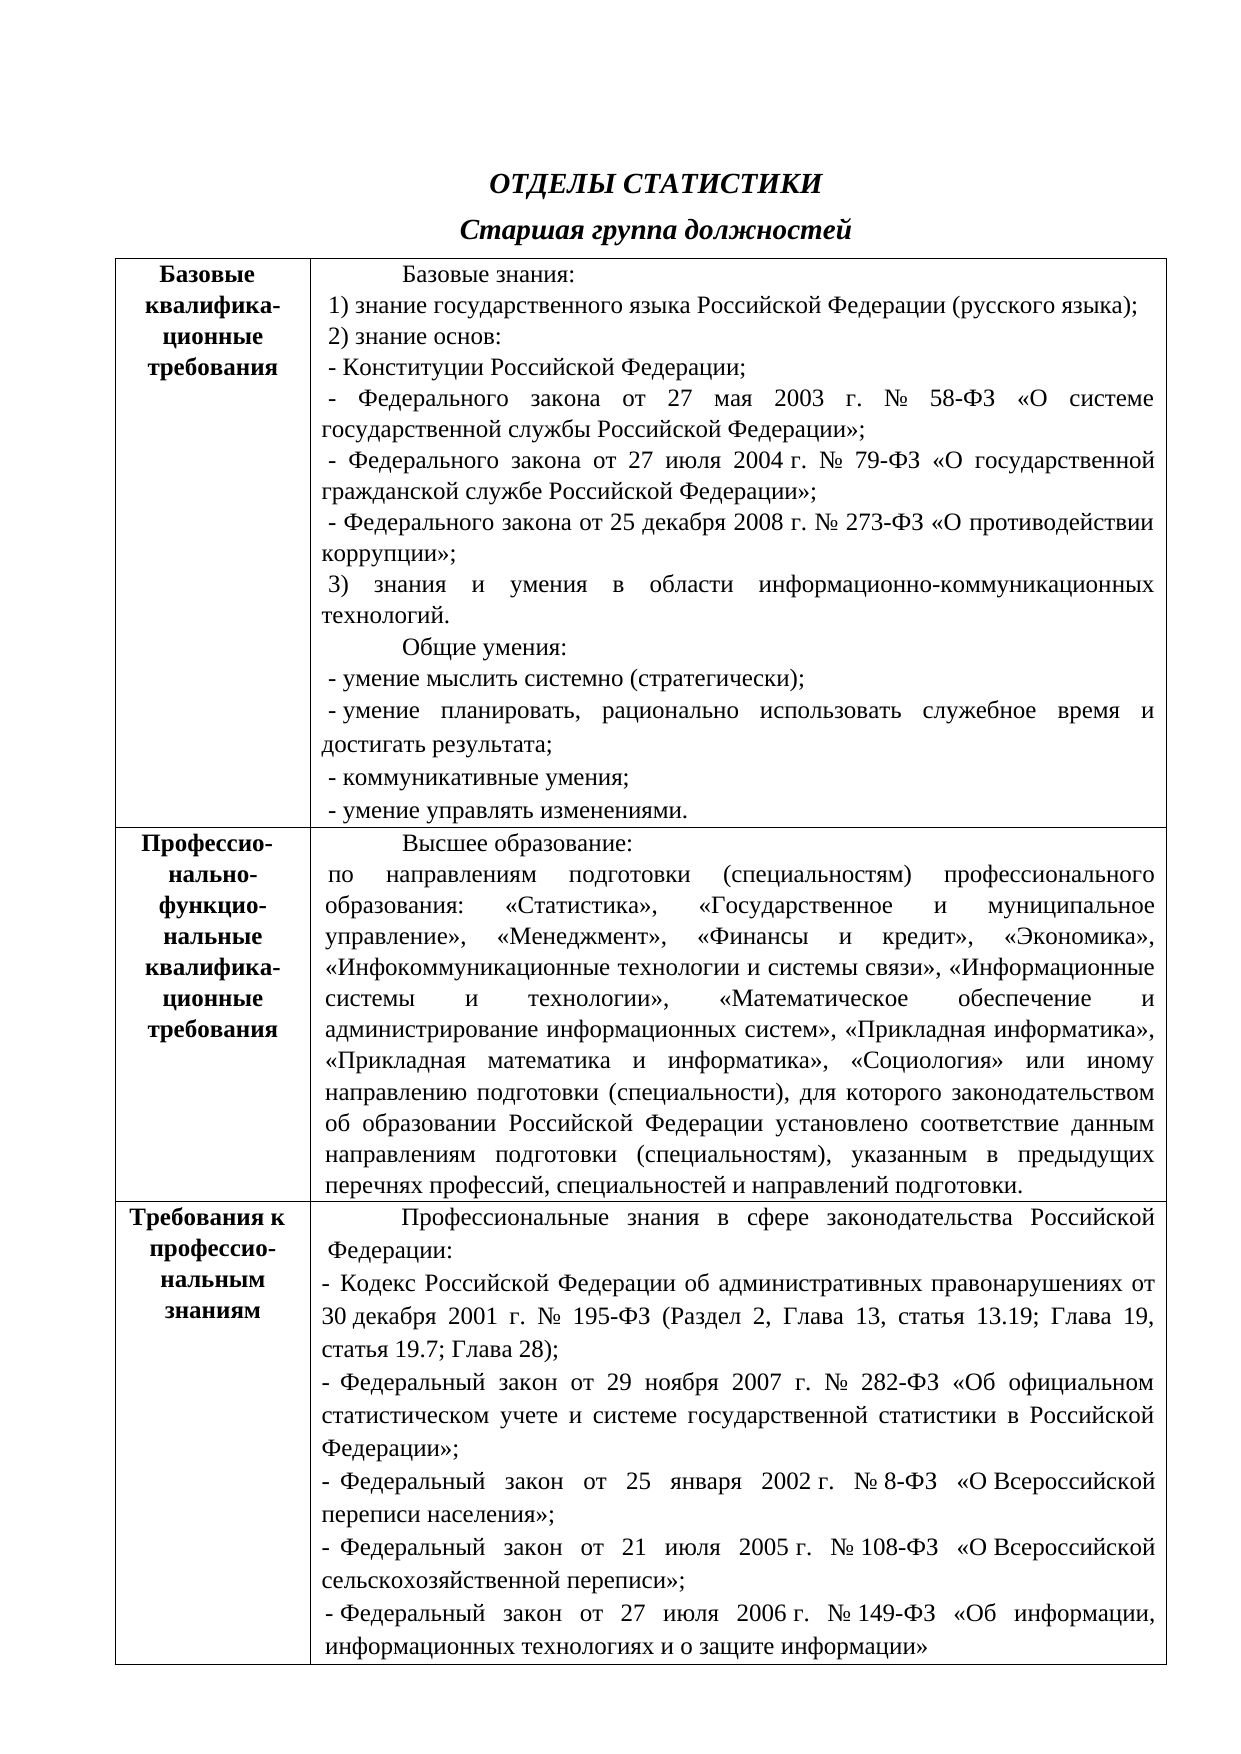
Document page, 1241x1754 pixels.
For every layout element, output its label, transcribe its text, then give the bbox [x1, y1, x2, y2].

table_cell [116, 1202, 310, 1663]
table_cell Профессио-нально-функцио-нальные квалифика-ционные требования [116, 828, 310, 1201]
table_header Базовые знания: 1) знание государственного языка Российской Федерации (русского языка); 2) знание основ: - Конституции Российской Федерации; - Федерального закона от 27 мая 2003 г. № 58-ФЗ «О системе государственной службы Российской Федерации»; - Федерального закона от 27 июля 2004 г. № 79-ФЗ «О государственной гражданской службе Российской Федерации»; - Федерального закона от 25 декабря 2008 г. № 273-ФЗ «О противодействии коррупции»; 3) знания и умения в области информационно-коммуникационных технологий. Общие умения: умение мыслить системно (стратегически); умение планировать, рационально использовать служебное время и достигать результата; коммуникативные умения; умение управлять изменениями. [311, 259, 1166, 827]
table_cell Высшее образование: по направлениям подготовки (специальностям) профессионального образования: «Статистика», «Государственное и муниципальное управление», «Менеджмент», «Финансы и кредит», «Экономика», «Инфокоммуникационные технологии и системы связи», «Информационные системы и технологии», «Математическое обеспечение и администрирование информационных систем», «Прикладная информатика», «Прикладная математика и информатика», «Социология» или иному направлению подготовки (специальности), для которого законодательством об образовании Российской Федерации установлено соответствие данным направлениям подготовки (специальностям), указанным в предыдущих перечнях профессий, специальностей и направлений подготовки. [311, 828, 1166, 1201]
text Старшая группа должностей [148, 212, 1167, 246]
table_header Базовые квалифика-ционные требования [116, 259, 310, 827]
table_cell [311, 1202, 1166, 1663]
text отделы статистики [148, 166, 1167, 199]
